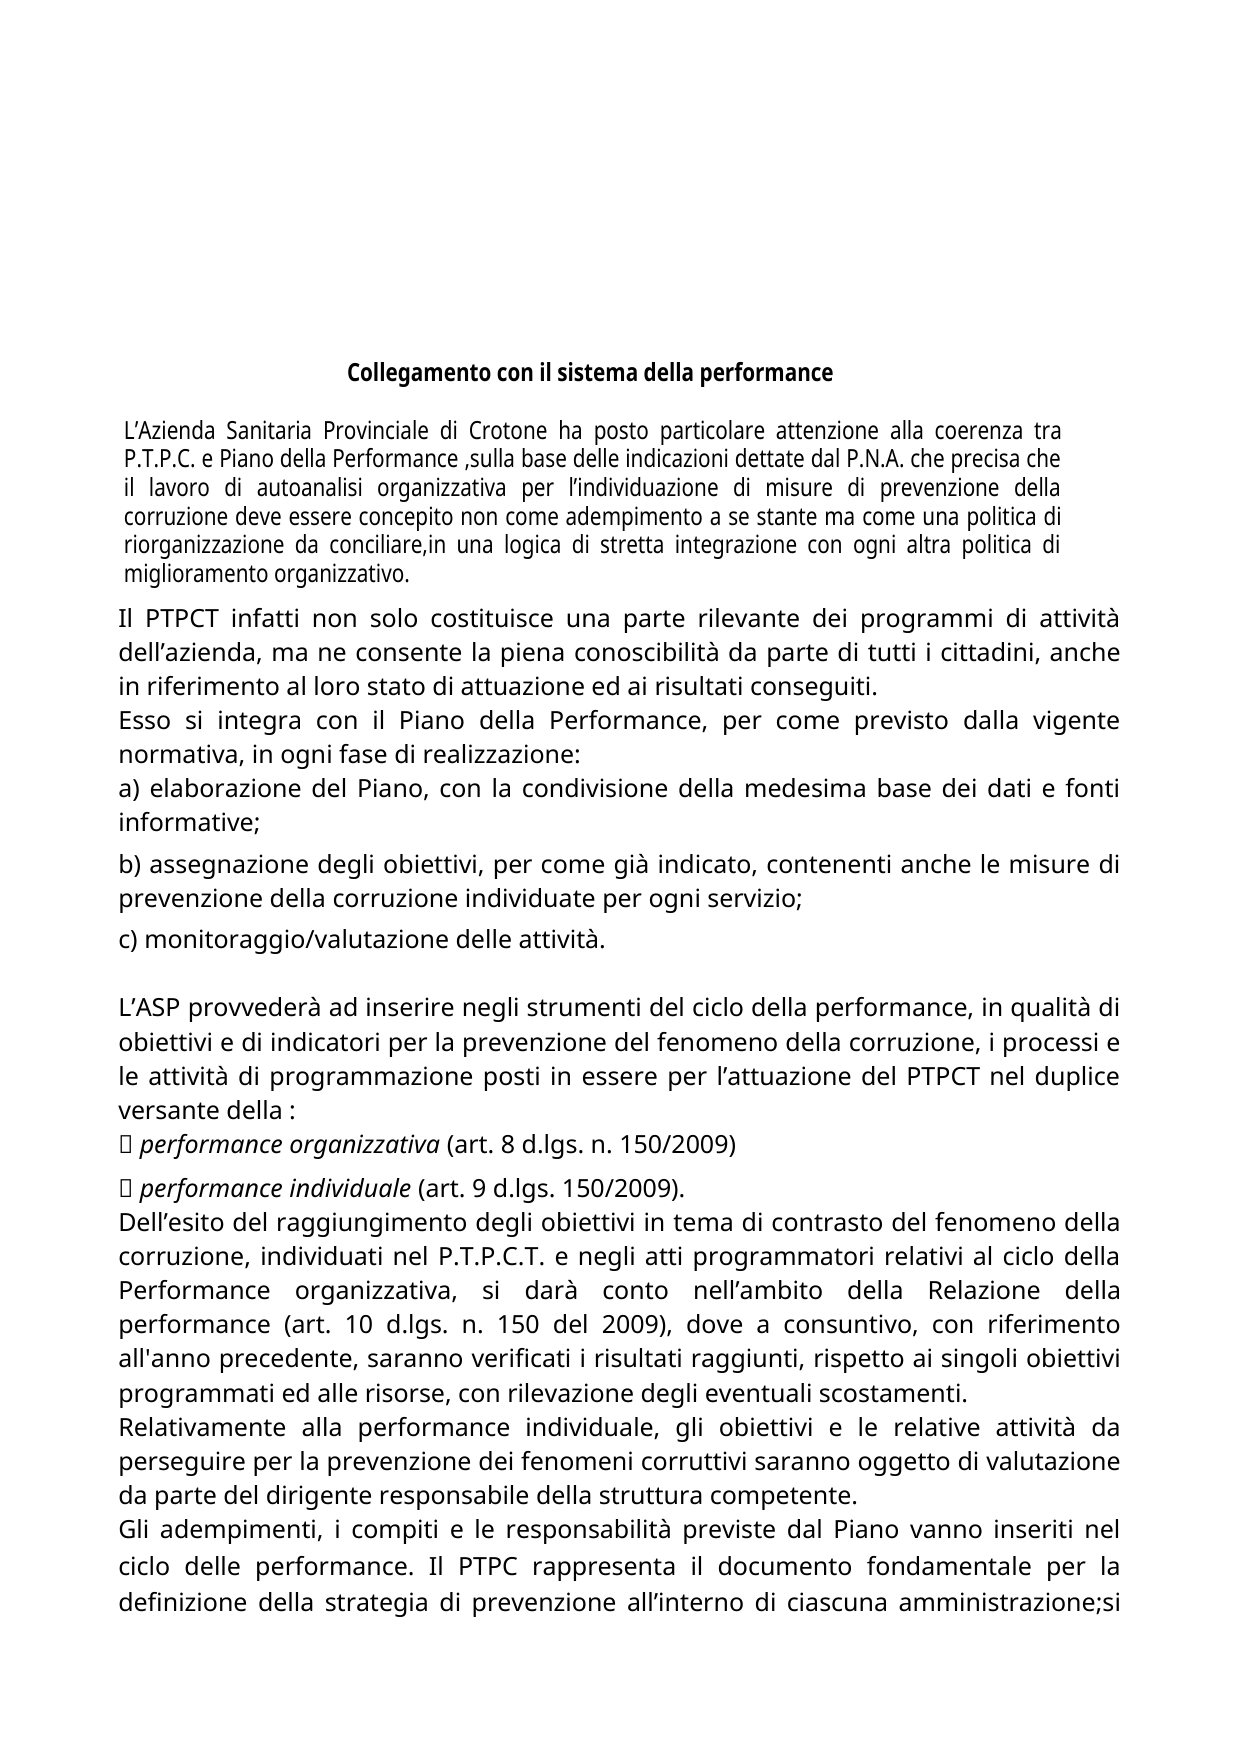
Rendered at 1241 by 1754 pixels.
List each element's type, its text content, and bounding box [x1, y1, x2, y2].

text L’Azienda Sanitaria Provinciale di Crotone ha posto particolare attenzione alla coerenza tra P.T.P.C. e Piano della Performance ,sulla base delle indicazioni dettate dal P.N.A. che precisa che il lavoro di autoanalisi organizzativa per l’individuazione di misure di prevenzione della corruzione deve essere concepito non come adempimento a se stante ma come una politica di riorganizzazione da conciliare,in una logica di stretta integrazione con ogni altra politica di miglioramento organizzativo. [124, 416, 1063, 588]
text a) elaborazione del Piano, con la condivisione della medesima base dei dati e fonti informative; [118, 771, 1122, 839]
text Collegamento con il sistema della performance [118, 359, 1063, 387]
text  performance organizzativa (art. 8 d.lgs. n. 150/2009) [118, 1126, 1122, 1160]
text Relativamente alla performance individuale, gli obiettivi e le relative attività da perseguire per la prevenzione dei fenomeni corruttivi saranno oggetto di valutazione da parte del dirigente responsabile della struttura competente. [118, 1409, 1122, 1511]
text Il PTPCT infatti non solo costituisce una parte rilevante dei programmi di attività dell’azienda, ma ne consente la piena conoscibilità da parte di tutti i cittadini, anche in riferimento al loro stato di attuazione ed ai risultati conseguiti. [118, 600, 1122, 702]
text L’ASP provvederà ad inserire negli strumenti del ciclo della performance, in qualità di obiettivi e di indicatori per la prevenzione del fenomeno della corruzione, i processi e le attività di programmazione posti in essere per l’attuazione del PTPCT nel duplice versante della : [118, 990, 1122, 1126]
text c) monitoraggio/valutazione delle attività. [118, 922, 1122, 956]
text b) assegnazione degli obiettivi, per come già indicato, contenenti anche le misure di prevenzione della corruzione individuate per ogni servizio; [118, 846, 1122, 914]
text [118, 1511, 1122, 1619]
text  performance individuale (art. 9 d.lgs. 150/2009). [118, 1171, 1122, 1205]
text Esso si integra con il Piano della Performance, per come previsto dalla vigente normativa, in ogni fase di realizzazione: [118, 702, 1122, 771]
text Dell’esito del raggiungimento degli obiettivi in tema di contrasto del fenomeno della corruzione, individuati nel P.T.P.C.T. e negli atti programmatori relativi al ciclo della Performance organizzativa, si darà conto nell’ambito della Relazione della performance (art. 10 d.lgs. n. 150 del 2009), dove a consuntivo, con riferimento all'anno precedente, saranno verificati i risultati raggiunti, rispetto ai singoli obiettivi programmati ed alle risorse, con rilevazione degli eventuali scostamenti. [118, 1205, 1122, 1409]
